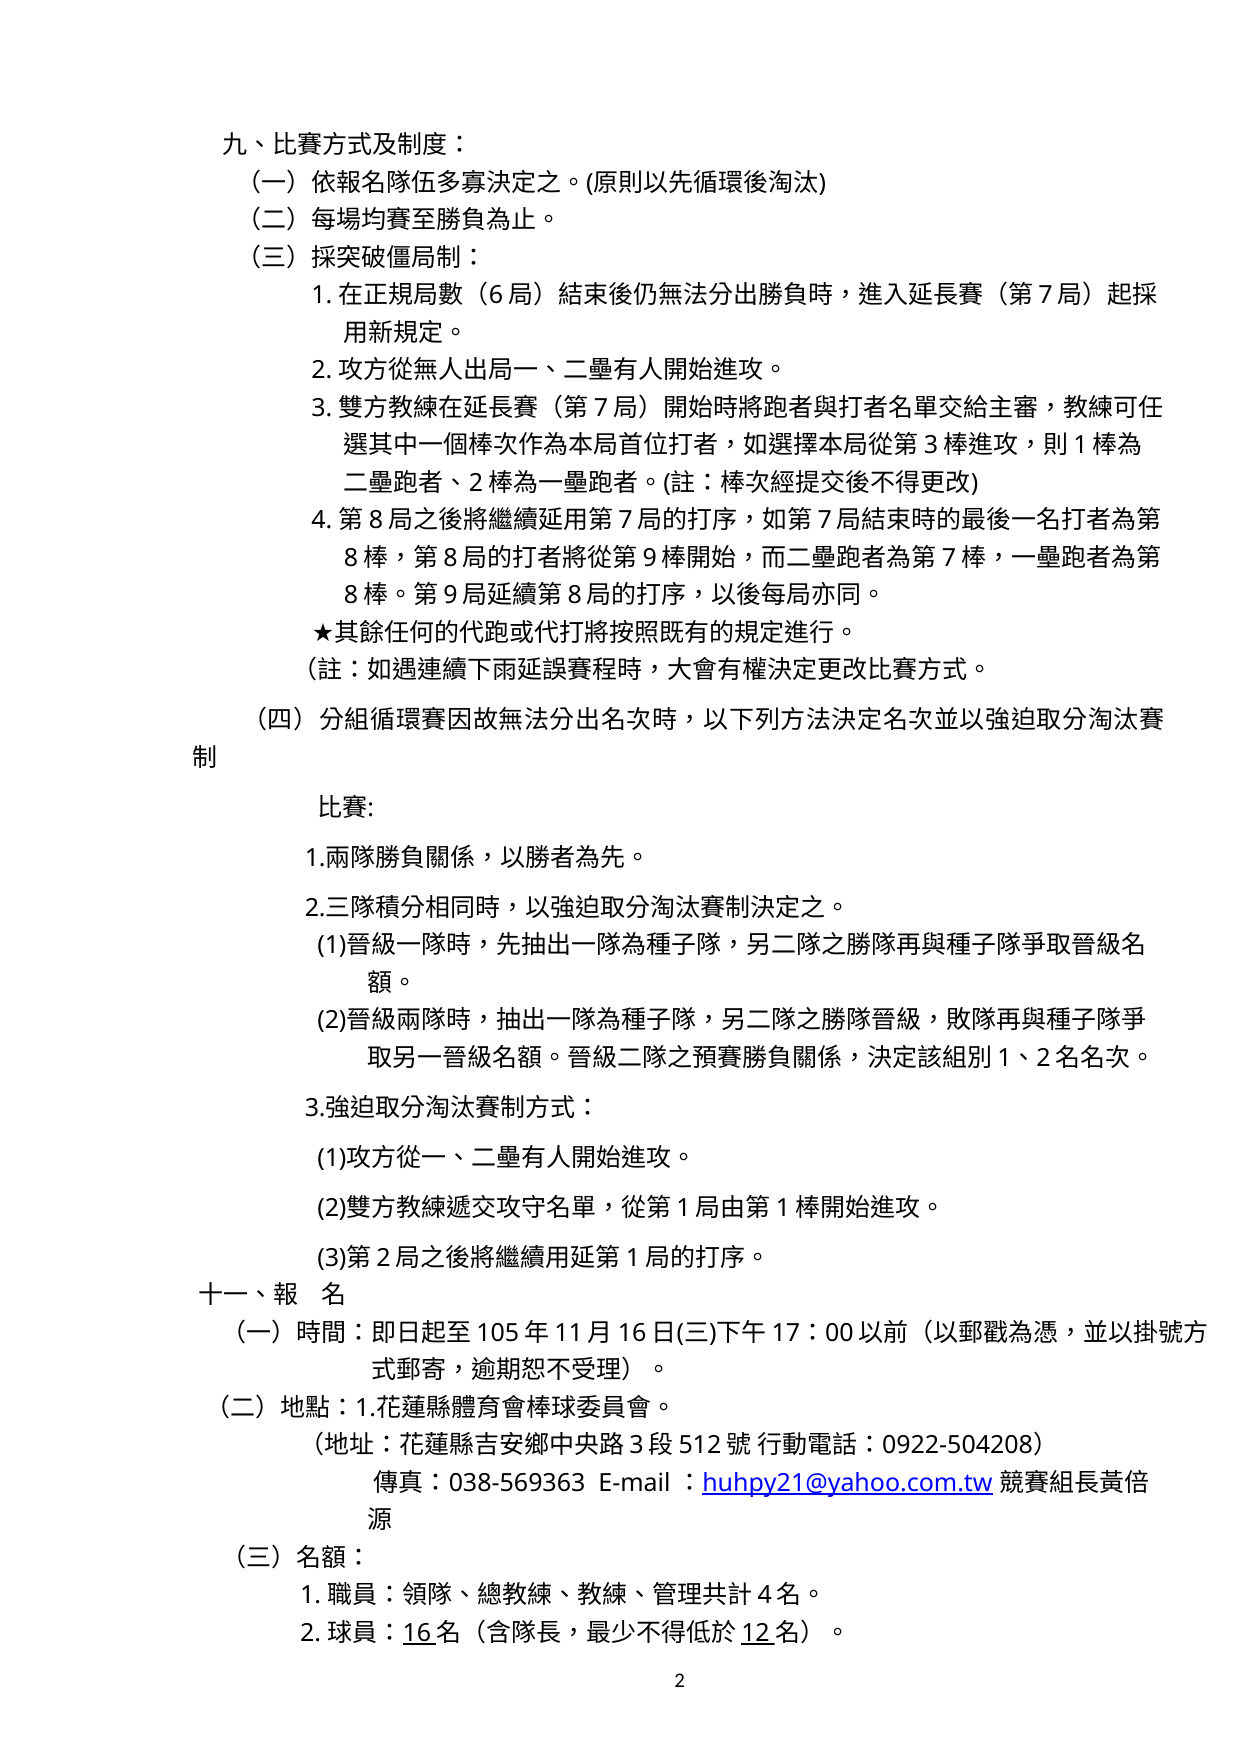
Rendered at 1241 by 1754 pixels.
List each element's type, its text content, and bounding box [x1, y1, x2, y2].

text （三）名額： [221, 1537, 1167, 1574]
text 比賽: [192, 787, 1167, 824]
text (2)晉級兩隊時，抽出一隊為種子隊，另二隊之勝隊晉級，敗隊再與種子隊爭 [192, 999, 1167, 1037]
text 2. 攻方從無人出局一、二壘有人開始進攻。 [311, 349, 1167, 387]
text 九、比賽方式及制度： [222, 124, 1167, 162]
text 2.三隊積分相同時，以強迫取分淘汰賽制決定之。 [192, 887, 1167, 924]
text ★其餘任何的代跑或代打將按照既有的規定進行。 [312, 612, 1167, 649]
text 1. 在正規局數（6局）結束後仍無法分出勝負時，進入延長賽（第7局）起採用新規定。 [311, 274, 1167, 349]
text 1.兩隊勝負關係，以勝者為先。 [304, 837, 1167, 874]
text （註：如遇連續下雨延誤賽程時，大會有權決定更改比賽方式。 [279, 649, 1167, 687]
text 4. 第8局之後將繼續延用第7局的打序，如第7局結束時的最後一名打者為第8棒，第8局的打者將從第9棒開始，而二壘跑者為第7棒，一壘跑者為第8棒。第9局延續第8局的打序，以後每局亦同。 [311, 499, 1167, 612]
text (2)雙方教練遞交攻守名單，從第1局由第1棒開始進攻。 [192, 1187, 1167, 1224]
text 3.強迫取分淘汰賽制方式： [192, 1087, 1167, 1124]
text （四）分組循環賽因故無法分出名次時，以下列方法決定名次並以強迫取分淘汰賽制 [192, 699, 1167, 774]
text （一）時間：即日起至105年11月16日(三)下午17：00以前（以郵戳為憑，並以掛號方式郵寄，逾期恕不受理）。 [221, 1312, 1209, 1387]
text （二）每場均賽至勝負為止。 [236, 199, 1167, 237]
text 3. 雙方教練在延長賽（第7局）開始時將跑者與打者名單交給主審，教練可任選其中一個棒次作為本局首位打者，如選擇本局從第3棒進攻，則1棒為二壘跑者、2棒為一壘跑者。(註：棒次經提交後不得更改) [311, 387, 1167, 499]
text (1)晉級一隊時，先抽出一隊為種子隊，另二隊之勝隊再與種子隊爭取晉級名 [192, 924, 1167, 962]
text 2. 球員：16名（含隊長，最少不得低於12名）。 [300, 1612, 1167, 1649]
text 傳真：038-569363 E-mail ：huhpy21@yahoo.com.tw 競賽組長黃倍源 [367, 1462, 1167, 1537]
text （二）地點：1.花蓮縣體育會棒球委員會。 [192, 1387, 1167, 1424]
text （三）採突破僵局制： [236, 237, 1167, 274]
text 十一、報 名 [192, 1274, 1167, 1312]
text 1. 職員：領隊、總教練、教練、管理共計4名。 [300, 1574, 1167, 1612]
text (3)第2局之後將繼續用延第1局的打序。 [279, 1237, 1167, 1274]
text 取另一晉級名額。晉級二隊之預賽勝負關係，決定該組別1、2名名次。 [192, 1037, 1167, 1074]
text (1)攻方從一、二壘有人開始進攻。 [192, 1137, 1167, 1174]
text （地址：花蓮縣吉安鄉中央路3段512號 行動電話：0922-504208） [221, 1424, 1167, 1462]
text 額。 [192, 962, 1167, 999]
text （一）依報名隊伍多寡決定之。(原則以先循環後淘汰) [236, 162, 1167, 199]
